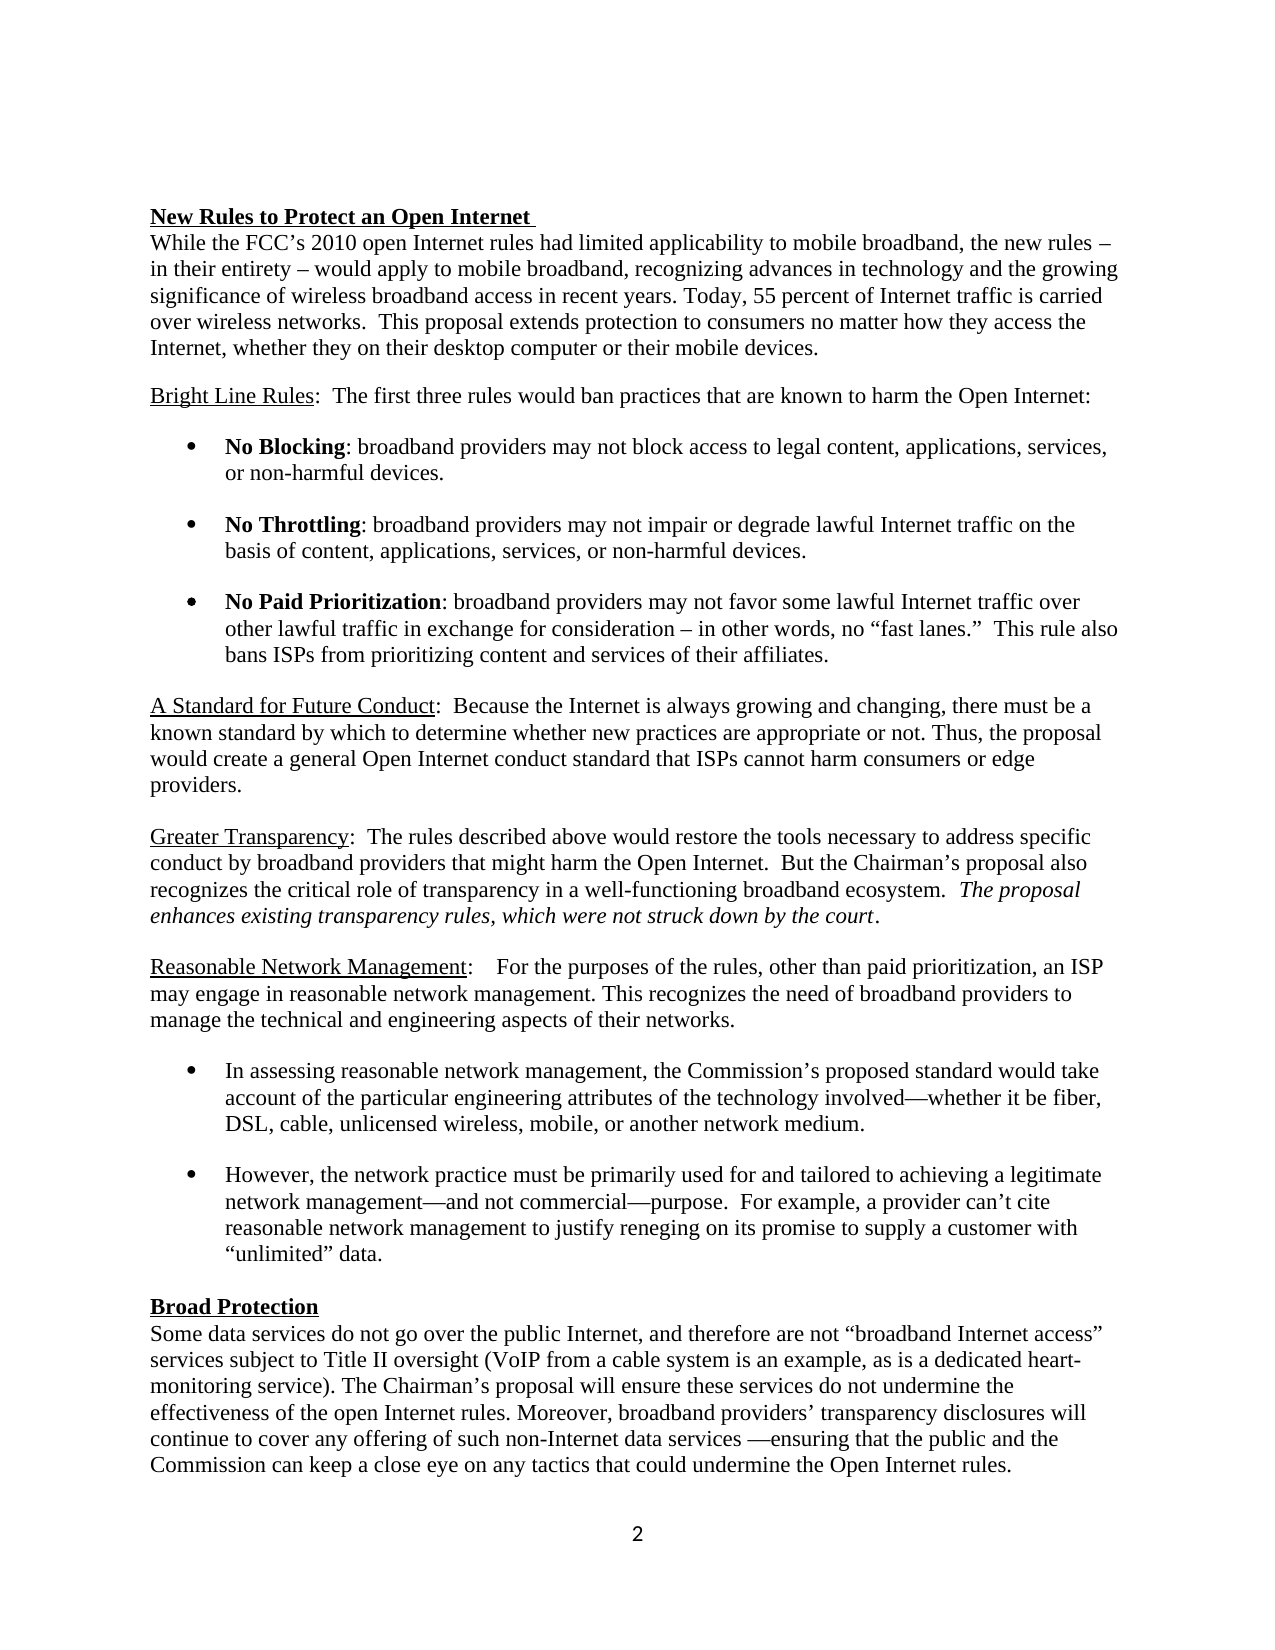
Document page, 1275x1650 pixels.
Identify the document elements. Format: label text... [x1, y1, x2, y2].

list In assessing reasonable network management, the Commission’s proposed standard would take account of the particular engineering attributes of the technology involved—whether it be fiber, DSL, cable, unlicensed wireless, mobile, or another network medium. [187, 1057, 1125, 1136]
text Greater Transparency: The rules described above would restore the tools necessary to address specific conduct by broadband providers that might harm the Open Internet. But the Chairman’s proposal also recognizes the critical role of transparency in a well-functioning broadband ecosystem. The proposal enhances existing transparency rules, which were not struck down by the court. [150, 823, 1125, 928]
text Reasonable Network Management: For the purposes of the rules, other than paid prioritization, an ISP may engage in reasonable network management. This recognizes the need of broadband providers to manage the technical and engineering aspects of their networks. [150, 953, 1125, 1032]
text Bright Line Rules: The first three rules would ban practices that are known to harm the Open Internet: [150, 382, 1125, 408]
text While the FCC’s 2010 open Internet rules had limited applicability to mobile broadband, the new rules – in their entirety – would apply to mobile broadband, recognizing advances in technology and the growing significance of wireless broadband access in recent years. Today, 55 percent of Internet traffic is carried over wireless networks. This proposal extends protection to consumers no matter how they access the Internet, whether they on their desktop computer or their mobile devices. [150, 229, 1125, 361]
list No Blocking: broadband providers may not block access to legal content, applications, services, or non-harmful devices. [187, 433, 1125, 486]
list However, the network practice must be primarily used for and tailored to achieving a legitimate network management—and not commercial—purpose. For example, a provider can’t cite reasonable network management to justify reneging on its promise to supply a customer with “unlimited” data. [187, 1161, 1125, 1267]
list No Paid Prioritization: broadband providers may not favor some lawful Internet traffic over other lawful traffic in exchange for consideration – in other words, no “fast lanes.” This rule also bans ISPs from prioritizing content and services of their affiliates. [187, 588, 1125, 667]
text Some data services do not go over the public Internet, and therefore are not “broadband Internet access” services subject to Title II oversight (VoIP from a cable system is an example, as is a dedicated heart-monitoring service). The Chairman’s proposal will ensure these services do not undermine the effectiveness of the open Internet rules. Moreover, broadband providers’ transparency disclosures will continue to cover any offering of such non-Internet data services —ensuring that the public and the Commission can keep a close eye on any tactics that could undermine the Open Internet rules. [150, 1319, 1125, 1478]
text New Rules to Protect an Open Internet [150, 203, 1125, 229]
list No Throttling: broadband providers may not impair or degrade lawful Internet traffic on the basis of content, applications, services, or non-harmful devices. [187, 511, 1125, 563]
text A Standard for Future Conduct: Because the Internet is always growing and changing, there must be a known standard by which to determine whether new practices are appropriate or not. Thus, the proposal would create a general Open Internet conduct standard that ISPs cannot harm consumers or edge providers. [150, 692, 1125, 798]
text Broad Protection [150, 1293, 1125, 1319]
